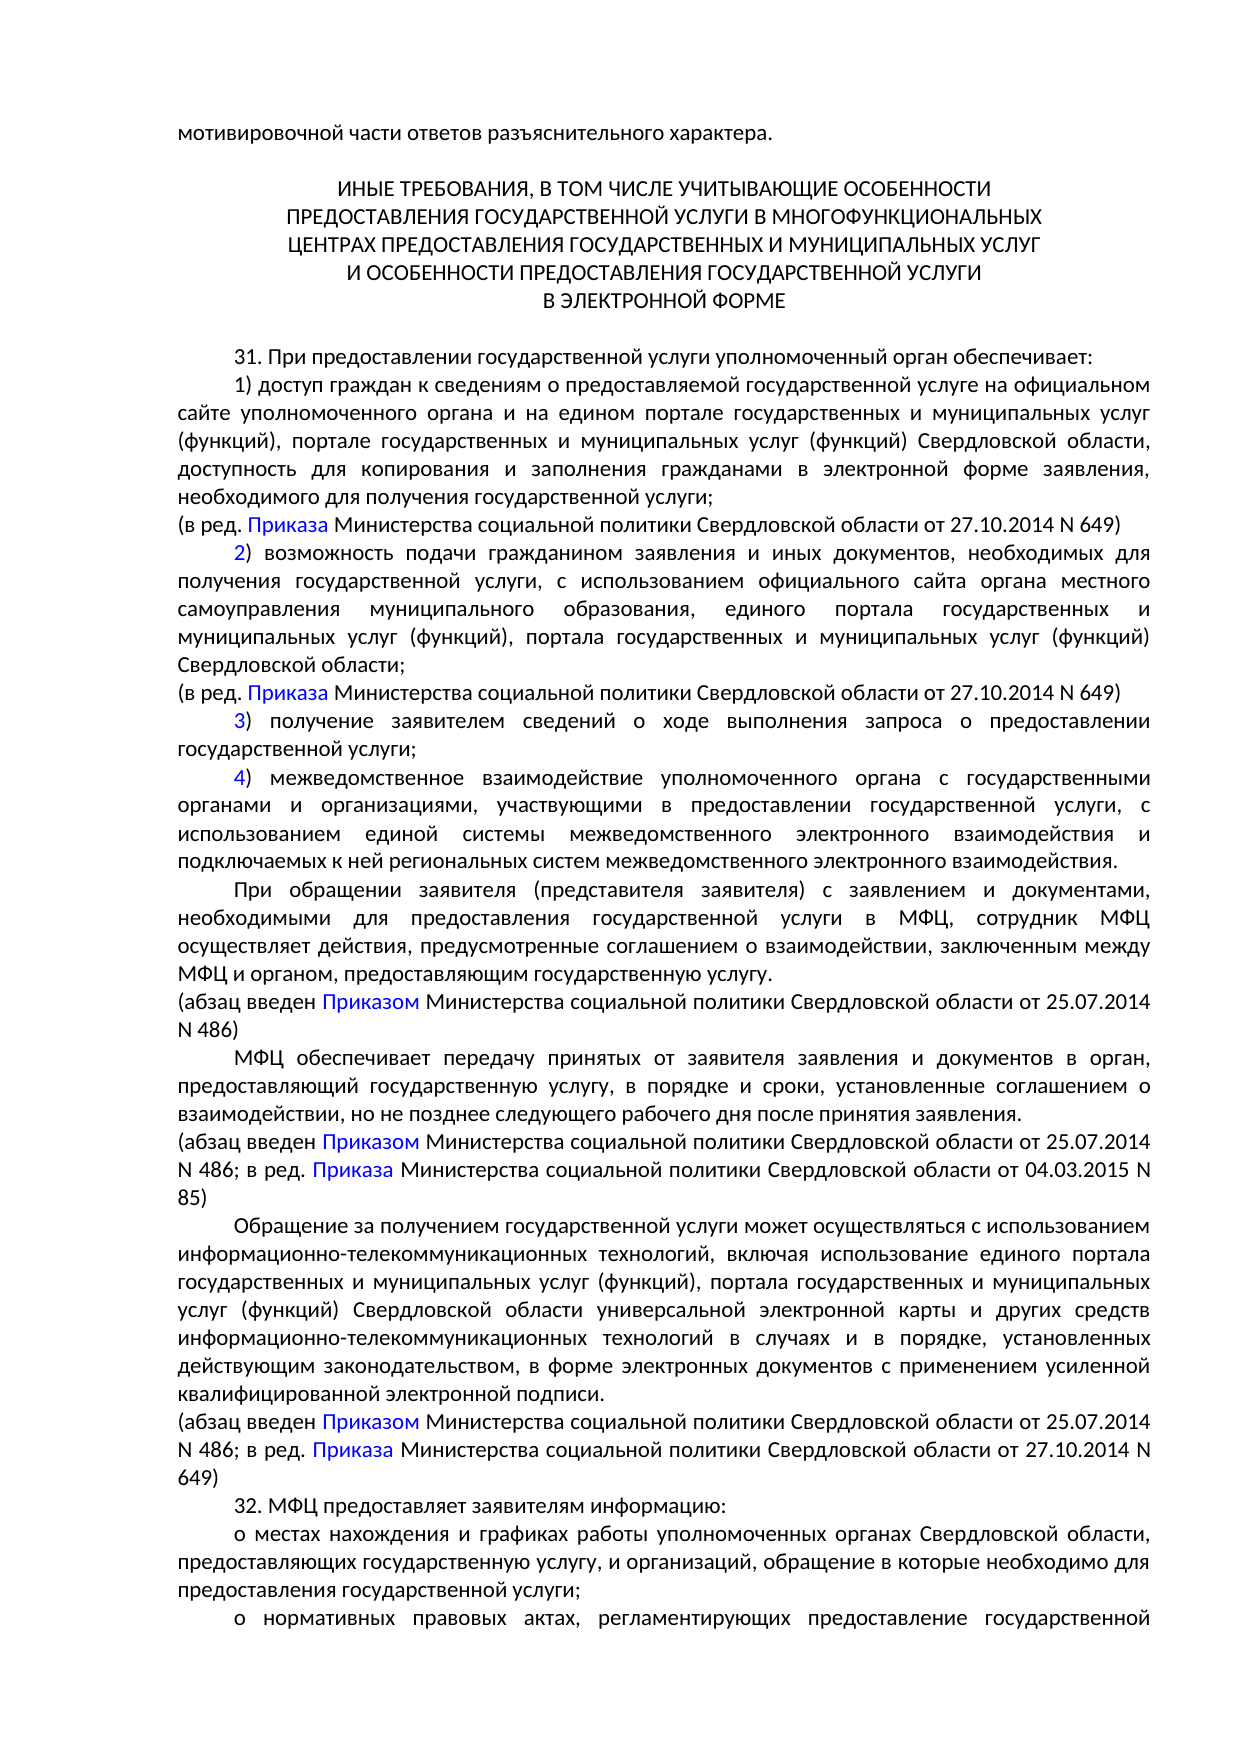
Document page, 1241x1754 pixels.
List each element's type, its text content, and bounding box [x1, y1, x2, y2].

text ИНЫЕ ТРЕБОВАНИЯ, В ТОМ ЧИСЛЕ УЧИТЫВАЮЩИЕ ОСОБЕННОСТИ [177, 174, 1152, 202]
text В ЭЛЕКТРОННОЙ ФОРМЕ [177, 286, 1152, 314]
text (абзац введен Приказом Министерства социальной политики Свердловской области от 25.07.2014 N 486) [177, 987, 1152, 1043]
text (в ред. Приказа Министерства социальной политики Свердловской области от 27.10.2014 N 649) [177, 678, 1152, 707]
text 3) получение заявителем сведений о ходе выполнения запроса о предоставлении государственной услуги; [177, 707, 1152, 763]
text Обращение за получением государственной услуги может осуществляться с использованием информационно-телекоммуникационных технологий, включая использование единого портала государственных и муниципальных услуг (функций), портала государственных и муниципальных услуг (функций) Свердловской области универсальной электронной карты и других средств информационно-телекоммуникационных технологий в случаях и в порядке, установленных действующим законодательством, в форме электронных документов с применением усиленной квалифицированной электронной подписи. [177, 1211, 1152, 1407]
text 1) доступ граждан к сведениям о предоставляемой государственной услуге на официальном сайте уполномоченного органа и на едином портале государственных и муниципальных услуг (функций), портале государственных и муниципальных услуг (функций) Свердловской области, доступность для копирования и заполнения гражданами в электронной форме заявления, необходимого для получения государственной услуги; [177, 370, 1152, 510]
text 31. При предоставлении государственной услуги уполномоченный орган обеспечивает: [177, 342, 1152, 370]
text 32. МФЦ предоставляет заявителям информацию: [177, 1491, 1152, 1519]
text ЦЕНТРАХ ПРЕДОСТАВЛЕНИЯ ГОСУДАРСТВЕННЫХ И МУНИЦИПАЛЬНЫХ УСЛУГ [177, 230, 1152, 258]
text (абзац введен Приказом Министерства социальной политики Свердловской области от 25.07.2014 N 486; в ред. Приказа Министерства социальной политики Свердловской области от 04.03.2015 N 85) [177, 1127, 1152, 1211]
text ПРЕДОСТАВЛЕНИЯ ГОСУДАРСТВЕННОЙ УСЛУГИ В МНОГОФУНКЦИОНАЛЬНЫХ [177, 202, 1152, 230]
text о местах нахождения и графиках работы уполномоченных органах Свердловской области, предоставляющих государственную услугу, и организаций, обращение в которые необходимо для предоставления государственной услуги; [177, 1519, 1152, 1603]
text При обращении заявителя (представителя заявителя) с заявлением и документами, необходимыми для предоставления государственной услуги в МФЦ, сотрудник МФЦ осуществляет действия, предусмотренные соглашением о взаимодействии, заключенным между МФЦ и органом, предоставляющим государственную услугу. [177, 875, 1152, 987]
text 4) межведомственное взаимодействие уполномоченного органа с государственными органами и организациями, участвующими в предоставлении государственной услуги, с использованием единой системы межведомственного электронного взаимодействия и подключаемых к ней региональных систем межведомственного электронного взаимодействия. [177, 763, 1152, 875]
text (абзац введен Приказом Министерства социальной политики Свердловской области от 25.07.2014 N 486; в ред. Приказа Министерства социальной политики Свердловской области от 27.10.2014 N 649) [177, 1407, 1152, 1491]
text МФЦ обеспечивает передачу принятых от заявителя заявления и документов в орган, предоставляющий государственную услугу, в порядке и сроки, установленные соглашением о взаимодействии, но не позднее следующего рабочего дня после принятия заявления. [177, 1043, 1152, 1127]
text 2) возможность подачи гражданином заявления и иных документов, необходимых для получения государственной услуги, с использованием официального сайта органа местного самоуправления муниципального образования, единого портала государственных и муниципальных услуг (функций), портала государственных и муниципальных услуг (функций) Свердловской области; [177, 538, 1152, 678]
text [177, 118, 1152, 146]
text (в ред. Приказа Министерства социальной политики Свердловской области от 27.10.2014 N 649) [177, 510, 1152, 538]
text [177, 1603, 1152, 1631]
text И ОСОБЕННОСТИ ПРЕДОСТАВЛЕНИЯ ГОСУДАРСТВЕННОЙ УСЛУГИ [177, 258, 1152, 286]
